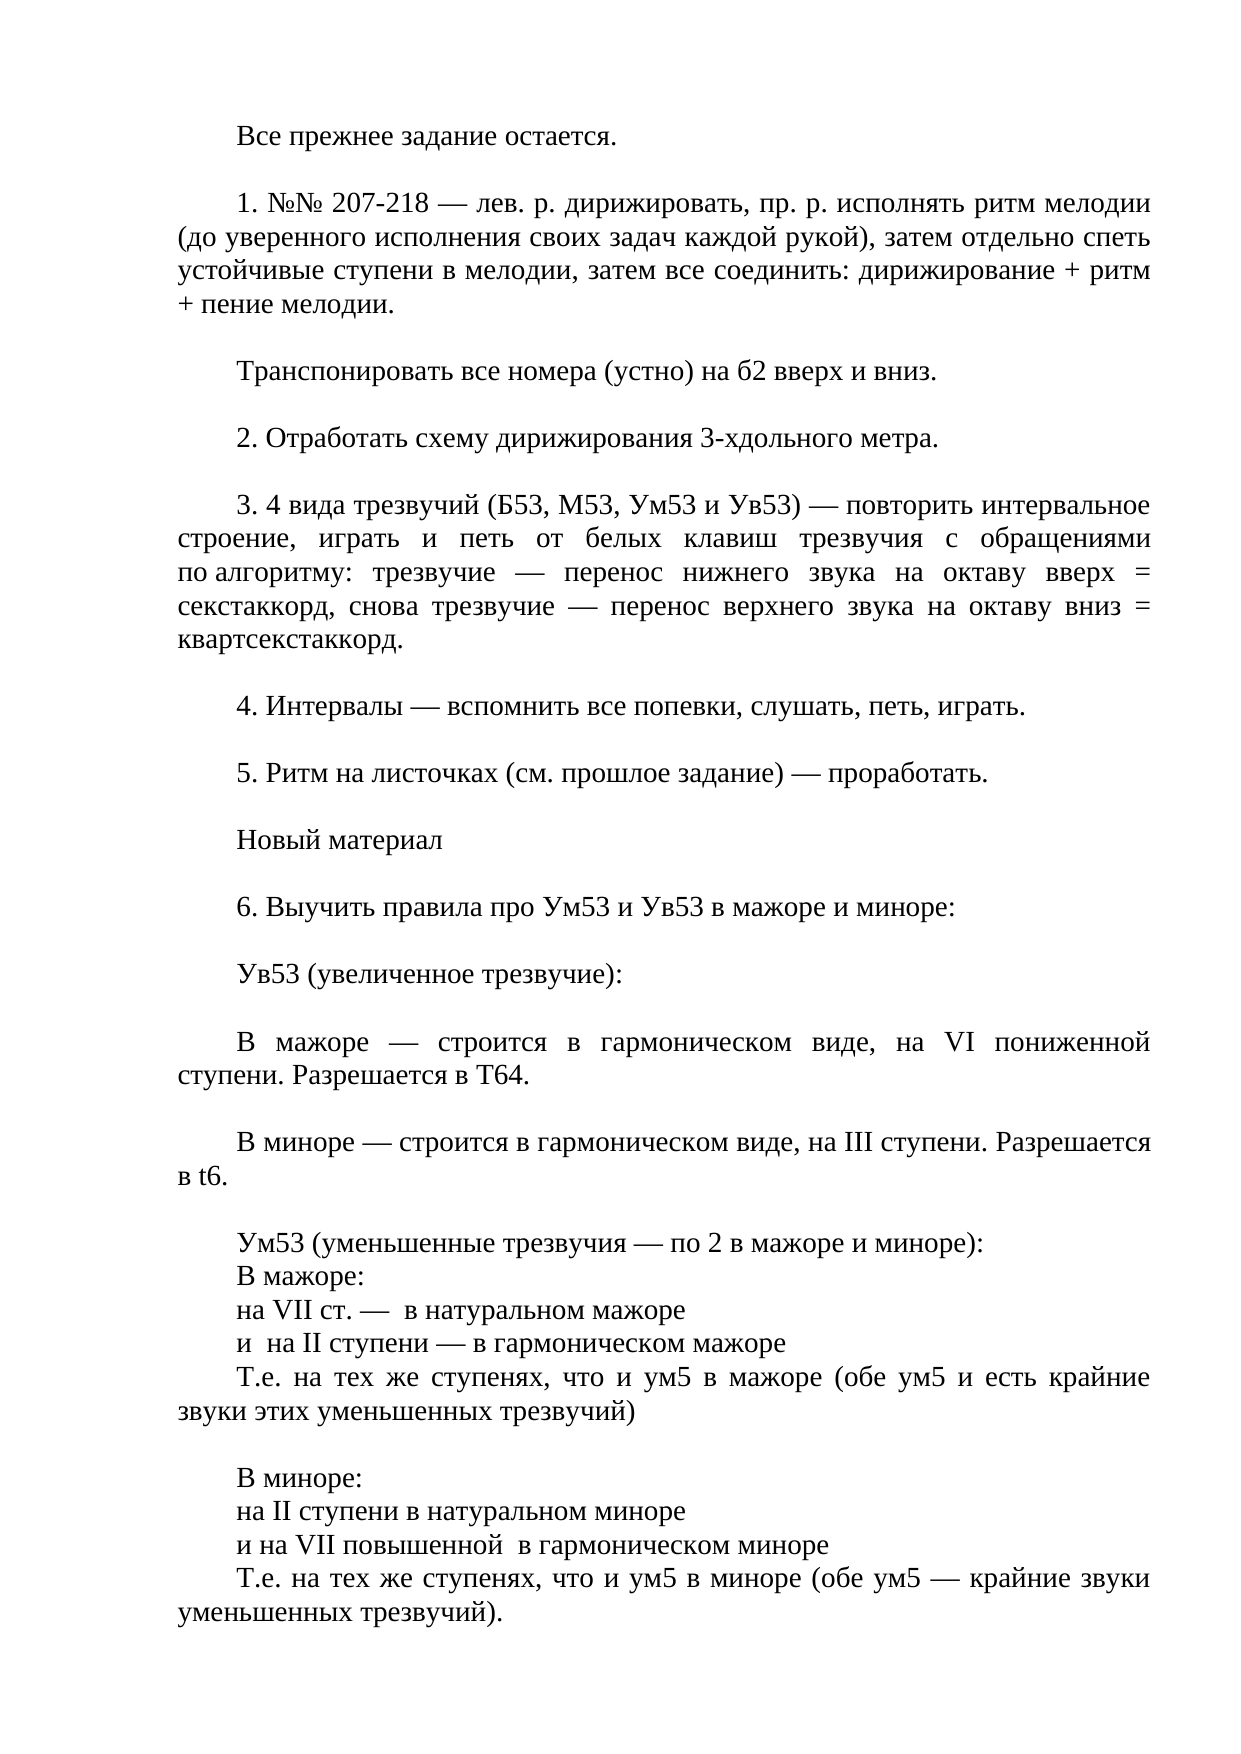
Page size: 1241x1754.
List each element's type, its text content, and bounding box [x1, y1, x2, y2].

text и на II ступени — в гармоническом мажоре [177, 1326, 1152, 1359]
text Т.е. на тех же ступенях, что и ум5 в миноре (обе ум5 — крайние звуки уменьшенных трезвучий). [177, 1560, 1152, 1627]
text 4. Интервалы — вспомнить все попевки, слушать, петь, играть. [177, 688, 1152, 722]
text 3. 4 вида трезвучий (Б53, М53, Ум53 и Ув53) — повторить интервальное строение, играть и петь от белых клавиш трезвучия с обращениями по алгоритму: трезвучие — перенос нижнего звука на октаву вверх = секстаккорд, снова трезвучие — перенос верхнего звука на октаву вниз = квартсекстаккорд. [177, 487, 1152, 655]
text и на VII повышенной в гармоническом миноре [177, 1527, 1152, 1560]
text Все прежнее задание остается. [177, 118, 1152, 152]
text 6. Выучить правила про Ум53 и Ув53 в мажоре и миноре: [177, 889, 1152, 923]
text В мажоре — строится в гармоническом виде, на VI пониженной ступени. Разрешается в T64. [177, 1024, 1152, 1091]
text 2. Отработать схему дирижирования 3-хдольного метра. [177, 420, 1152, 453]
text В миноре: [177, 1460, 1152, 1493]
text В миноре — строится в гармоническом виде, на III ступени. Разрешается в t6. [177, 1124, 1152, 1191]
text Ум53 (уменьшенные трезвучия — по 2 в мажоре и миноре): [177, 1225, 1152, 1258]
text Транспонировать все номера (устно) на б2 вверх и вниз. [177, 353, 1152, 386]
text В мажоре: [177, 1258, 1152, 1292]
text 1. №№ 207-218 — лев. р. дирижировать, пр. р. исполнять ритм мелодии (до уверенного исполнения своих задач каждой рукой), затем отдельно спеть устойчивые ступени в мелодии, затем все соединить: дирижирование + ритм + пение мелодии. [177, 185, 1152, 319]
text на II ступени в натуральном миноре [177, 1493, 1152, 1527]
text 5. Ритм на листочках (см. прошлое задание) — проработать. [177, 755, 1152, 789]
text на VII ст. — в натуральном мажоре [177, 1292, 1152, 1326]
text Ув53 (увеличенное трезвучие): [177, 957, 1152, 990]
text Новый материал [177, 822, 1152, 856]
text Т.е. на тех же ступенях, что и ум5 в мажоре (обе ум5 и есть крайние звуки этих уменьшенных трезвучий) [177, 1359, 1152, 1426]
